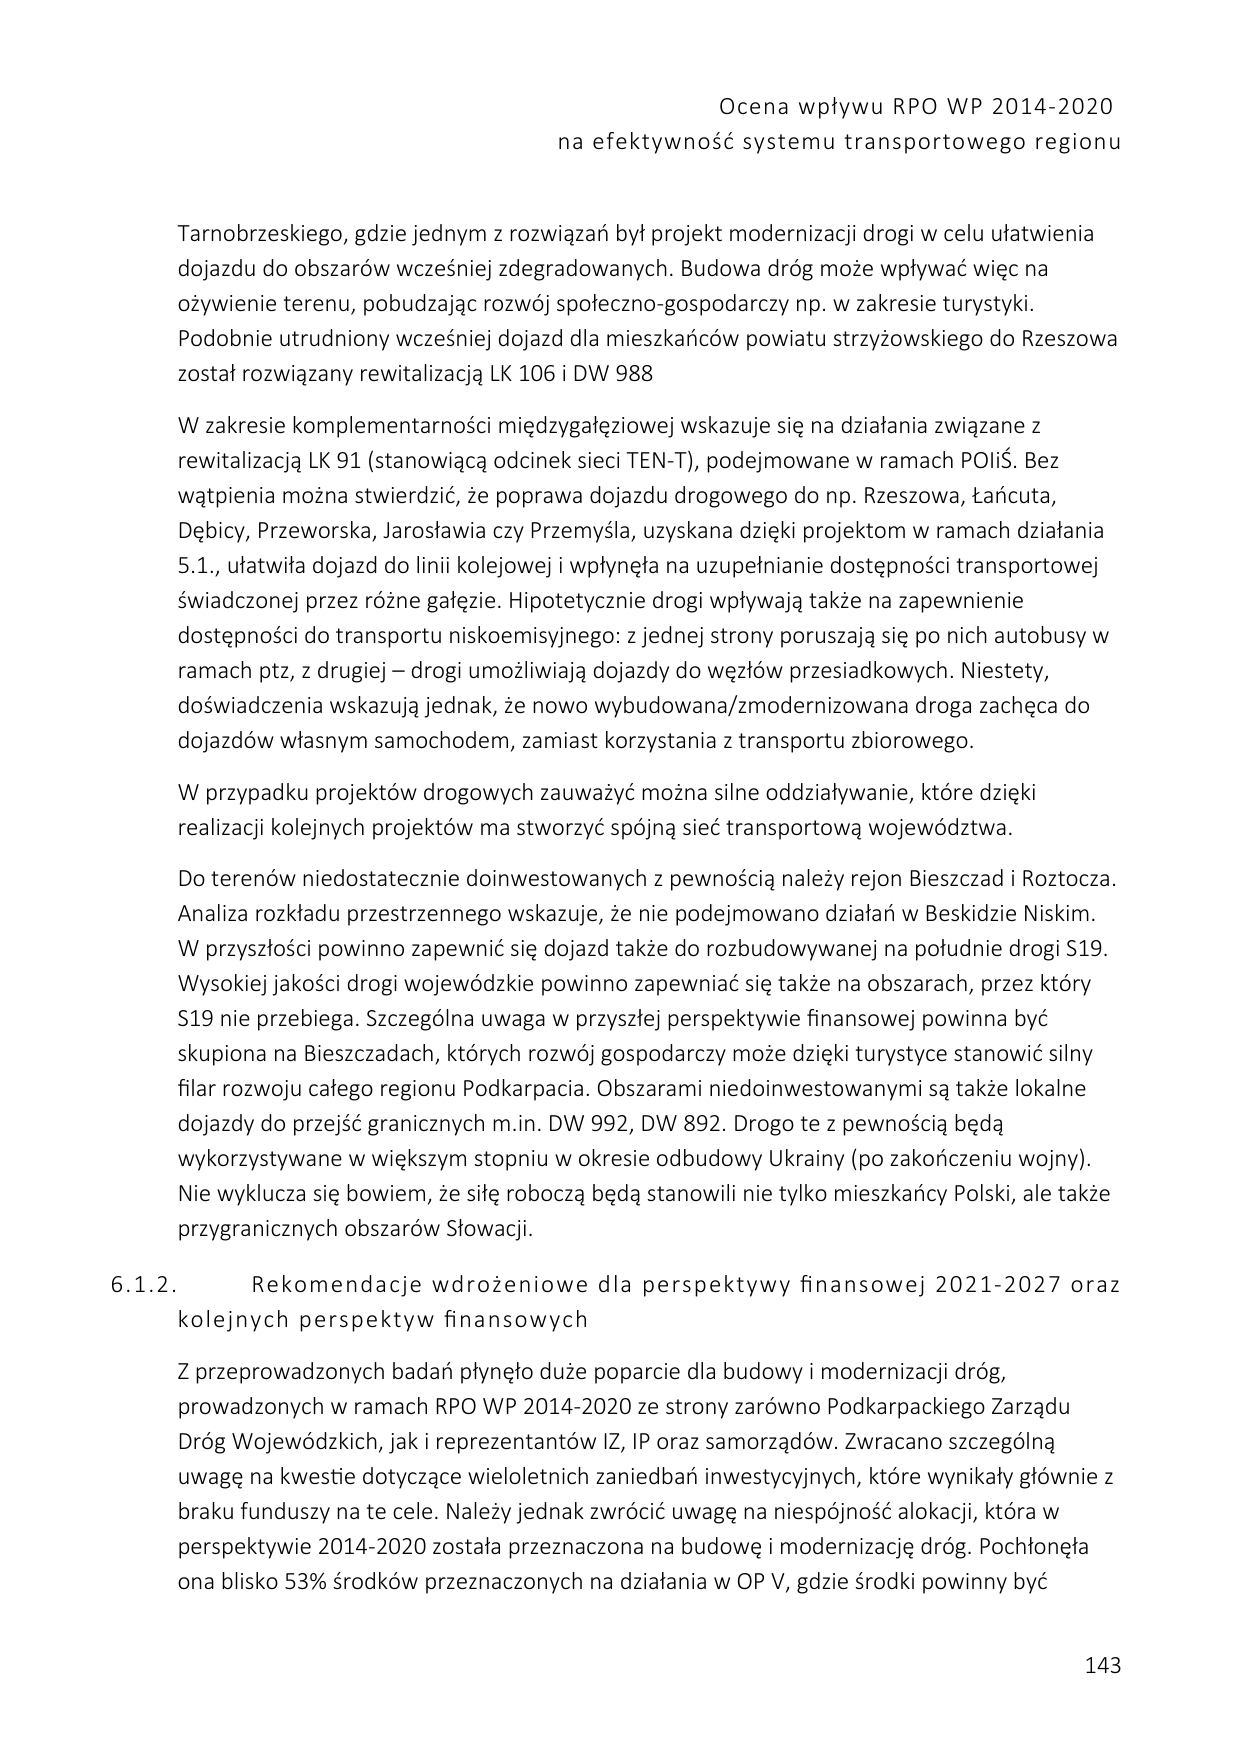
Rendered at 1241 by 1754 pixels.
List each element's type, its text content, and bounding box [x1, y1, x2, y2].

text W przypadku projektów drogowych zauważyć można silne oddziaływanie, które dzięki realizacji kolejnych projektów ma stworzyć spójną sieć transportową województwa. [177, 776, 1122, 841]
subtitle Rekomendacje wdrożeniowe dla perspektywy finansowej 2021-2027 oraz kolejnych perspektyw finansowych [177, 1268, 1122, 1334]
text W zakresie komplementarności międzygałęziowej wskazuje się na działania związane z rewitalizacją LK 91 (stanowiącą odcinek sieci TEN-T), podejmowane w ramach POIiŚ. Bez wątpienia można stwierdzić, że poprawa dojazdu drogowego do np. Rzeszowa, Łańcuta, Dębicy, Przeworska, Jarosławia czy Przemyśla, uzyskana dzięki projektom w ramach działania 5.1., ułatwiła dojazd do linii kolejowej i wpłynęła na uzupełnianie dostępności transportowej świadczonej przez różne gałęzie. Hipotetycznie drogi wpływają także na zapewnienie dostępności do transportu niskoemisyjnego: z jednej strony poruszają się po nich autobusy w ramach ptz, z drugiej – drogi umożliwiają dojazdy do węzłów przesiadkowych. Niestety, doświadczenia wskazują jednak, że nowo wybudowana/zmodernizowana droga zachęca do dojazdów własnym samochodem, zamiast korzystania z transportu zbiorowego. [177, 409, 1122, 755]
text Do terenów niedostatecznie doinwestowanych z pewnością należy rejon Bieszczad i Roztocza. Analiza rozkładu przestrzennego wskazuje, że nie podejmowano działań w Beskidzie Niskim. W przyszłości powinno zapewnić się dojazd także do rozbudowywanej na południe drogi S19. Wysokiej jakości drogi wojewódzkie powinno zapewniać się także na obszarach, przez który S19 nie przebiega. Szczególna uwaga w przyszłej perspektywie finansowej powinna być skupiona na Bieszczadach, których rozwój gospodarczy może dzięki turystyce stanowić silny filar rozwoju całego regionu Podkarpacia. Obszarami niedoinwestowanymi są także lokalne dojazdy do przejść granicznych m.in. DW 992, DW 892. Drogo te z pewnością będą wykorzystywane w większym stopniu w okresie odbudowy Ukrainy (po zakończeniu wojny). Nie wyklucza się bowiem, że siłę roboczą będą stanowili nie tylko mieszkańcy Polski, ale także przygranicznych obszarów Słowacji. [177, 862, 1122, 1243]
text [177, 1355, 1122, 1596]
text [177, 217, 1122, 388]
